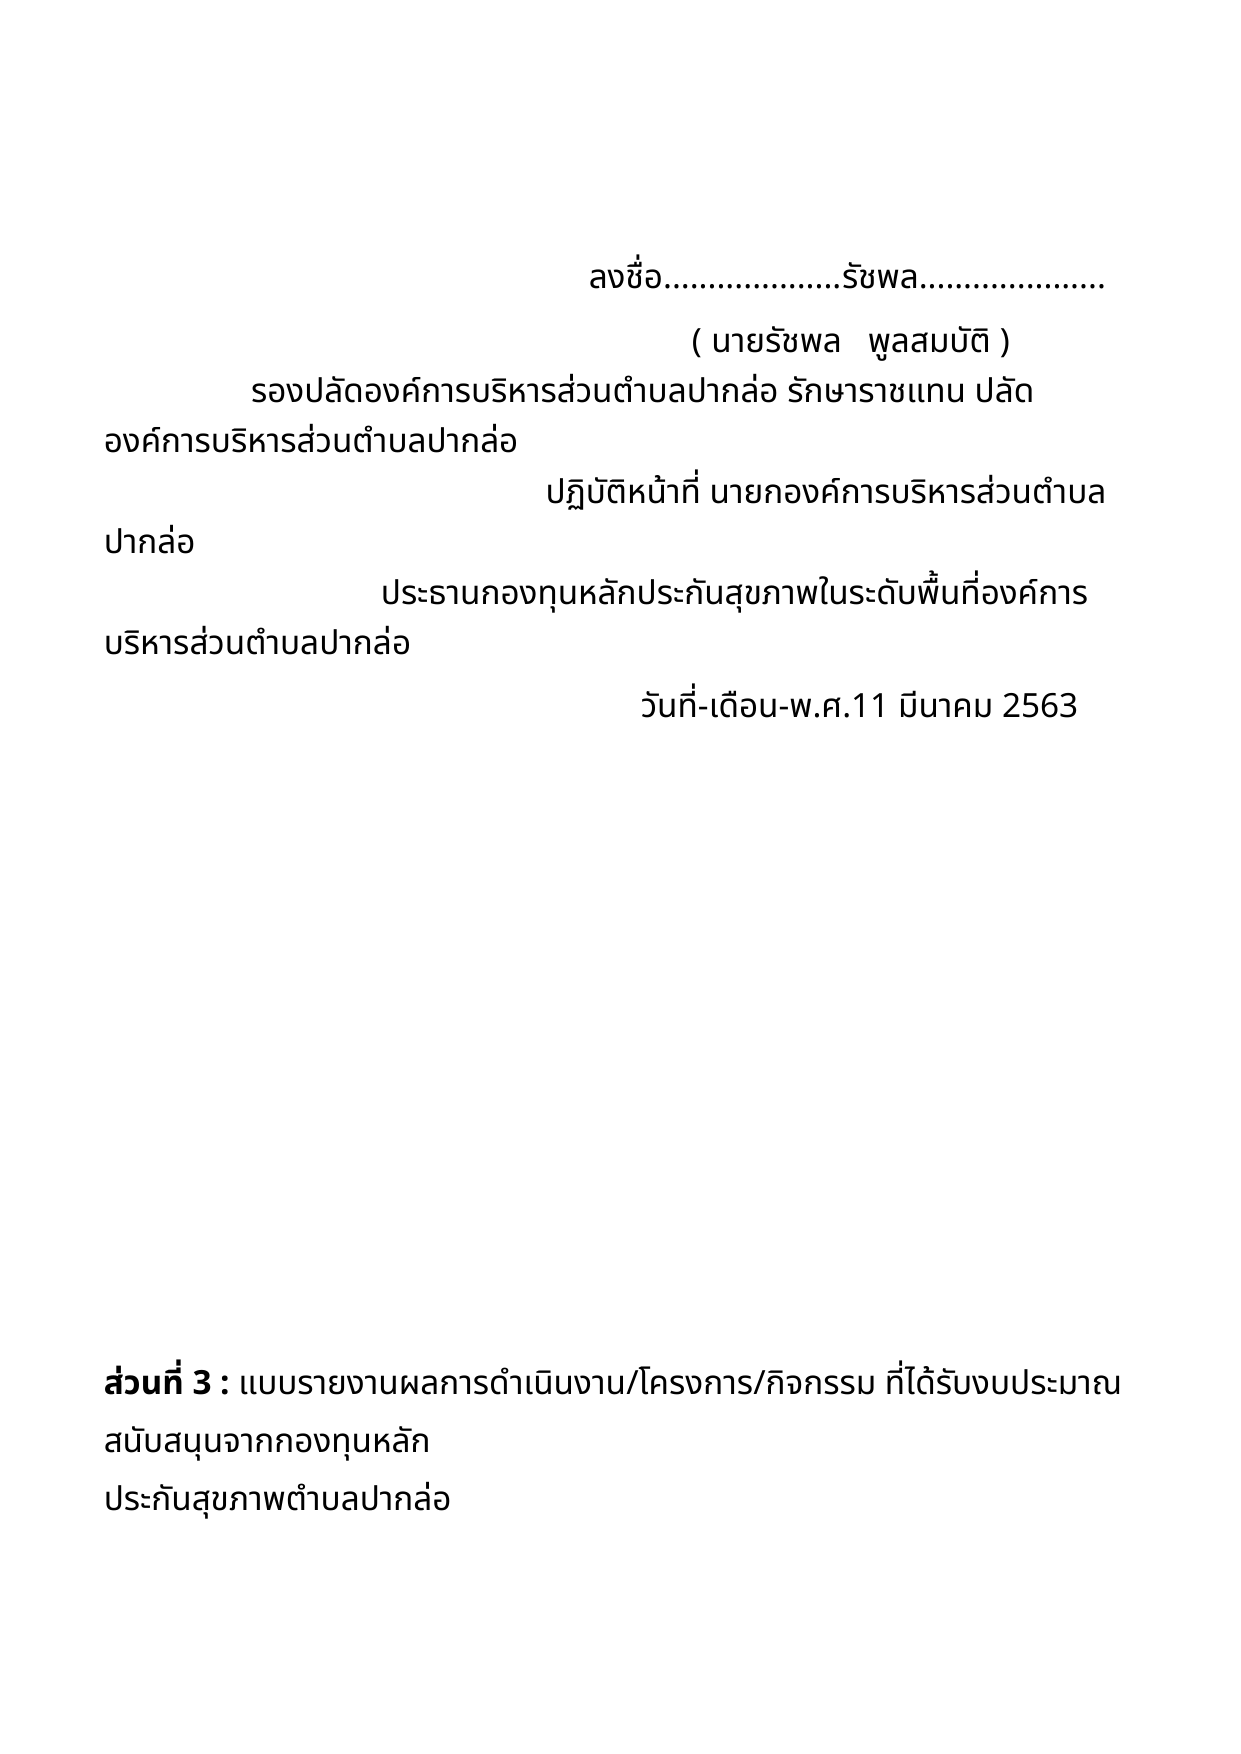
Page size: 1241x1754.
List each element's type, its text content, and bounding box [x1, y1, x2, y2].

text ลงชื่อ....................รัชพล..................... [103, 253, 1137, 304]
text ส่วนที่ 3 : แบบรายงานผลการดำเนินงาน/โครงการ/กิจกรรม ที่ได้รับงบประมาณสนับสนุนจากกองทุนหลัก [103, 1359, 1137, 1467]
text ปฏิบัติหน้าที่ นายกองค์การบริหารส่วนตำบลปากล่อ [103, 468, 1137, 569]
text รองปลัดองค์การบริหารส่วนตำบลปากล่อ รักษาราชแทน ปลัดองค์การบริหารส่วนตำบลปากล่อ [103, 367, 1137, 468]
text ( นายรัชพล พูลสมบัติ ) [103, 316, 1137, 367]
text ประธานกองทุนหลักประกันสุขภาพในระดับพื้นที่องค์การบริหารส่วนตำบลปากล่อ [103, 569, 1137, 669]
text วันที่-เดือน-พ.ศ.11 มีนาคม 2563 [103, 682, 1137, 733]
text ประกันสุขภาพตำบลปากล่อ [103, 1475, 1137, 1525]
